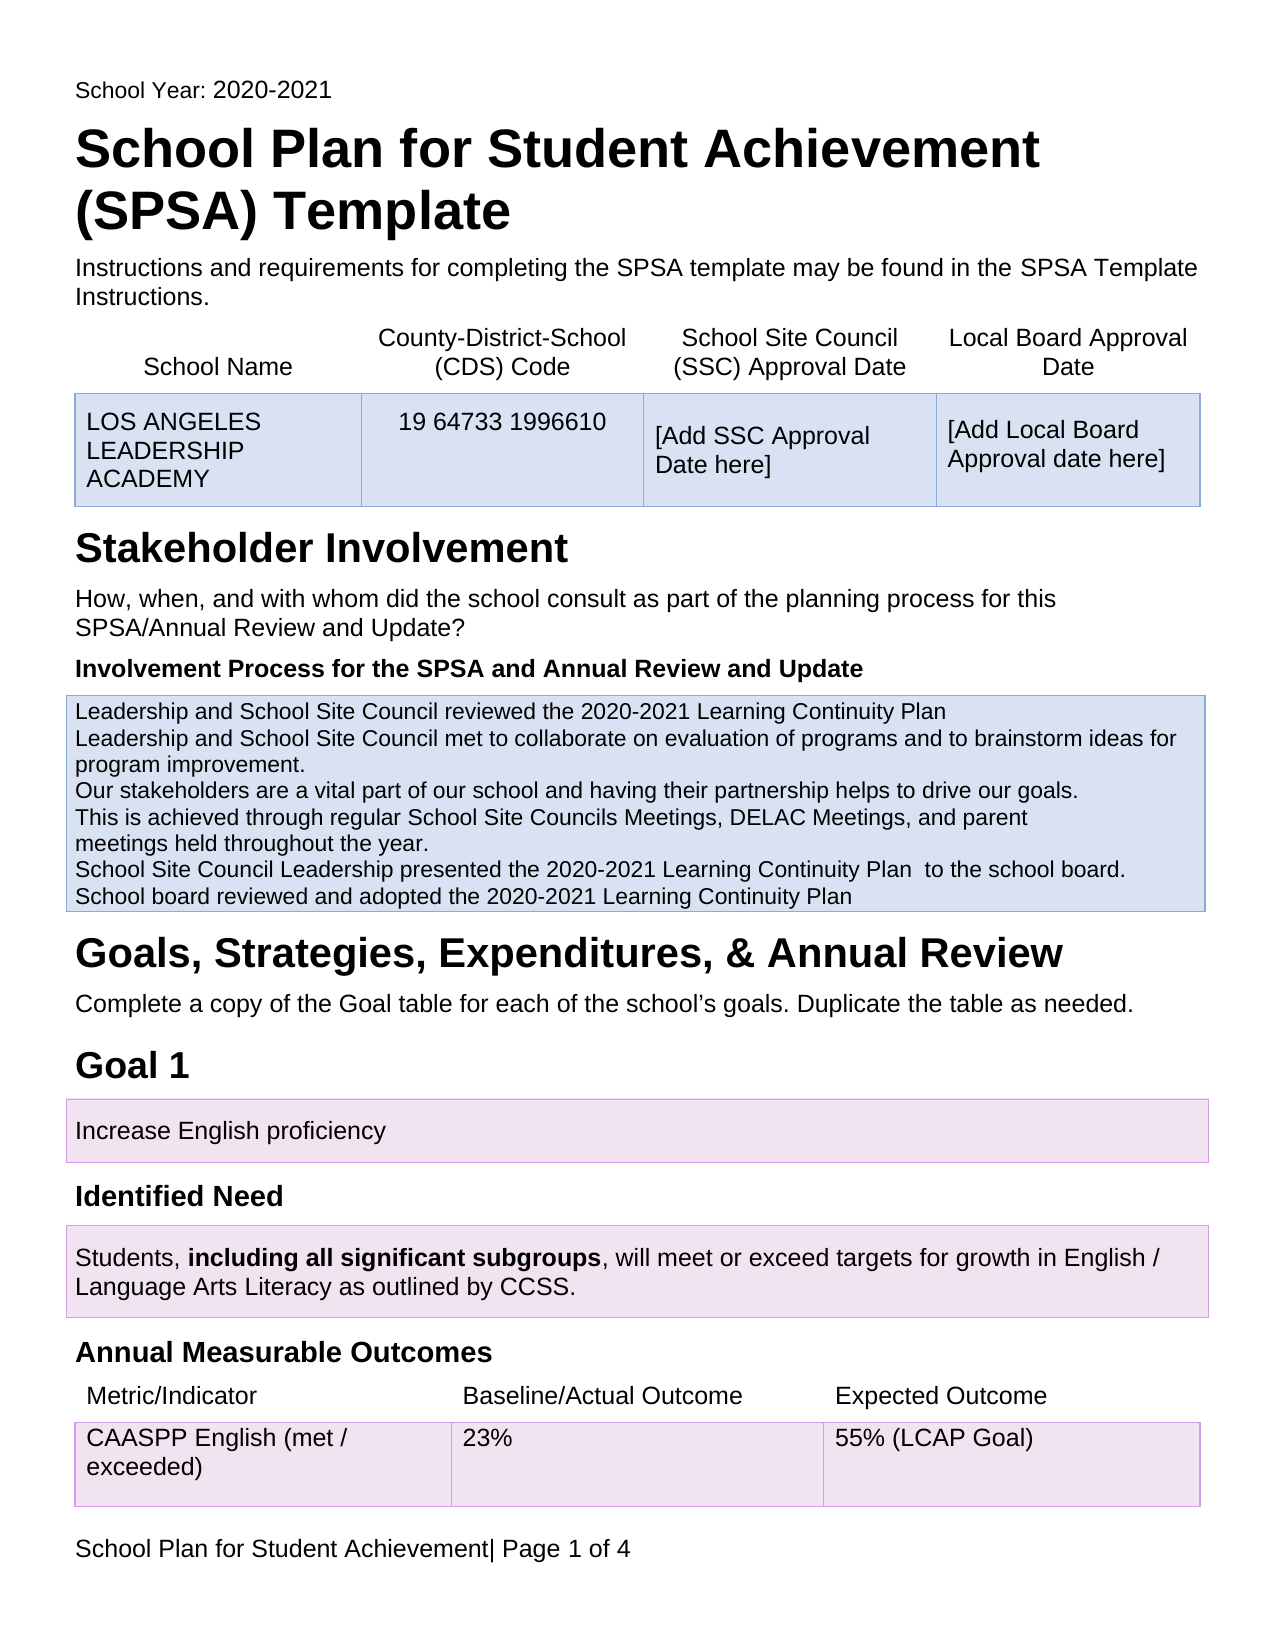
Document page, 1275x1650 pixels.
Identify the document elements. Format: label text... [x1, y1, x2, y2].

subtitle Stakeholder Involvement [75, 523, 1200, 571]
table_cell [76, 1423, 451, 1506]
table_header County-District-School (CDS) Code [361, 311, 643, 393]
table_header School Site Council (SSC) Approval Date [644, 311, 936, 393]
text Leadership and School Site Council met to collaborate on evaluation of programs and to brainstorm ideas for program improvement. [67, 721, 1204, 774]
table_header Metric/Indicator [75, 1381, 451, 1422]
table_header Baseline/Actual Outcome [451, 1381, 824, 1422]
text School Year: 2020-2021 [75, 75, 1200, 104]
text Complete a copy of the Goal table for each of the school’s goals. Duplicate the table as needed. [75, 989, 1200, 1018]
table_cell [Add SSC Approval Date here] [644, 394, 936, 506]
text Instructions and requirements for completing the SPSA template may be found in the SPSA Template Instructions. [75, 253, 1200, 311]
text Involvement Process for the SPSA and Annual Review and Update [75, 654, 1200, 682]
table_cell 55% (LCAP Goal) [824, 1423, 1199, 1506]
text Leadership and School Site Council reviewed the 2020-2021 Learning Continuity Plan [67, 696, 1204, 721]
table_header School Name [75, 311, 361, 393]
text School Site Council Leadership presented the 2020-2021 Learning Continuity Plan to the school board. [67, 853, 1204, 879]
table_header Local Board Approval Date [936, 311, 1200, 393]
text Students, including all significant subgroups, will meet or exceed targets for growth in English / Language Arts Literacy as outlined by CCSS. [67, 1226, 1208, 1317]
table_cell 19 64733 1996610 [362, 394, 643, 506]
text Increase English proficiency [67, 1100, 1208, 1162]
table_cell [Add Local Board Approval date here] [937, 394, 1199, 506]
table_cell 23% [452, 1423, 823, 1506]
text How, when, and with whom did the school consult as part of the planning process for this SPSA/Annual Review and Update? [75, 584, 1200, 641]
subtitle Goals, Strategies, Expenditures, & Annual Review [75, 929, 1200, 977]
table_header Expected Outcome [824, 1381, 1200, 1422]
subtitle Identified Need [75, 1179, 1200, 1213]
subtitle Goal 1 [75, 1043, 1200, 1086]
subtitle School Plan for Student Achievement (SPSA) Template [75, 116, 1200, 241]
text Our stakeholders are a vital part of our school and having their partnership helps to drive our goals. [67, 774, 1204, 800]
table_cell LOS ANGELES LEADERSHIP ACADEMY [76, 394, 361, 506]
text This is achieved through regular School Site Councils Meetings, DELAC Meetings, and parent [67, 800, 1204, 827]
subtitle Annual Measurable Outcomes [75, 1335, 1200, 1368]
text meetings held throughout the year. [67, 827, 1204, 853]
text School board reviewed and adopted the 2020-2021 Learning Continuity Plan [67, 879, 1204, 911]
